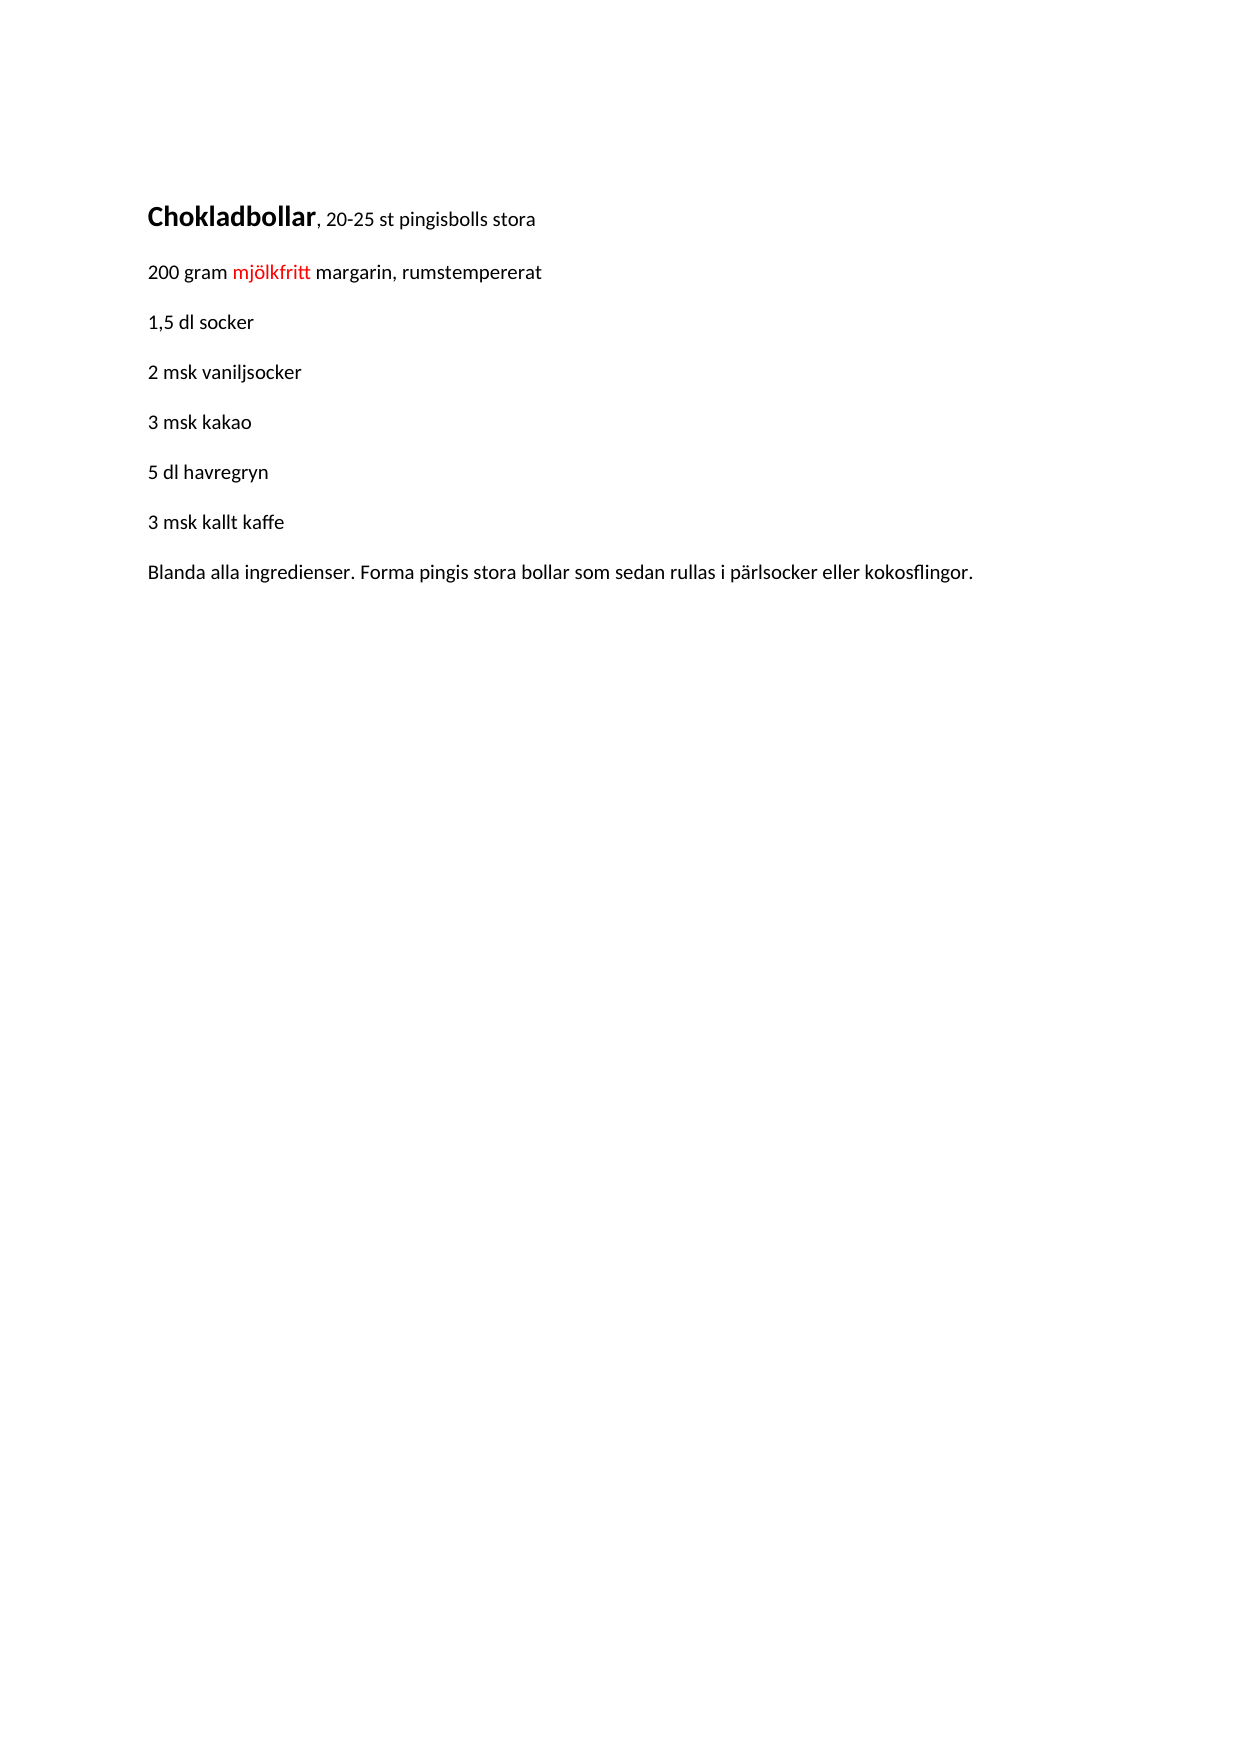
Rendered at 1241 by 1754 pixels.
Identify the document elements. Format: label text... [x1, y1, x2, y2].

text 200 gram mjölkfritt margarin, rumstempererat [148, 259, 1093, 285]
text 1,5 dl socker [148, 309, 1093, 335]
text 5 dl havregryn [148, 459, 1093, 485]
text 3 msk kallt kaffe [148, 509, 1093, 535]
text Blanda alla ingredienser. Forma pingis stora bollar som sedan rullas i pärlsocker eller kokosflingor. [148, 559, 1093, 585]
text Chokladbollar, 20-25 st pingisbolls stora [148, 198, 1093, 233]
text 2 msk vaniljsocker [148, 359, 1093, 385]
text 3 msk kakao [148, 409, 1093, 435]
